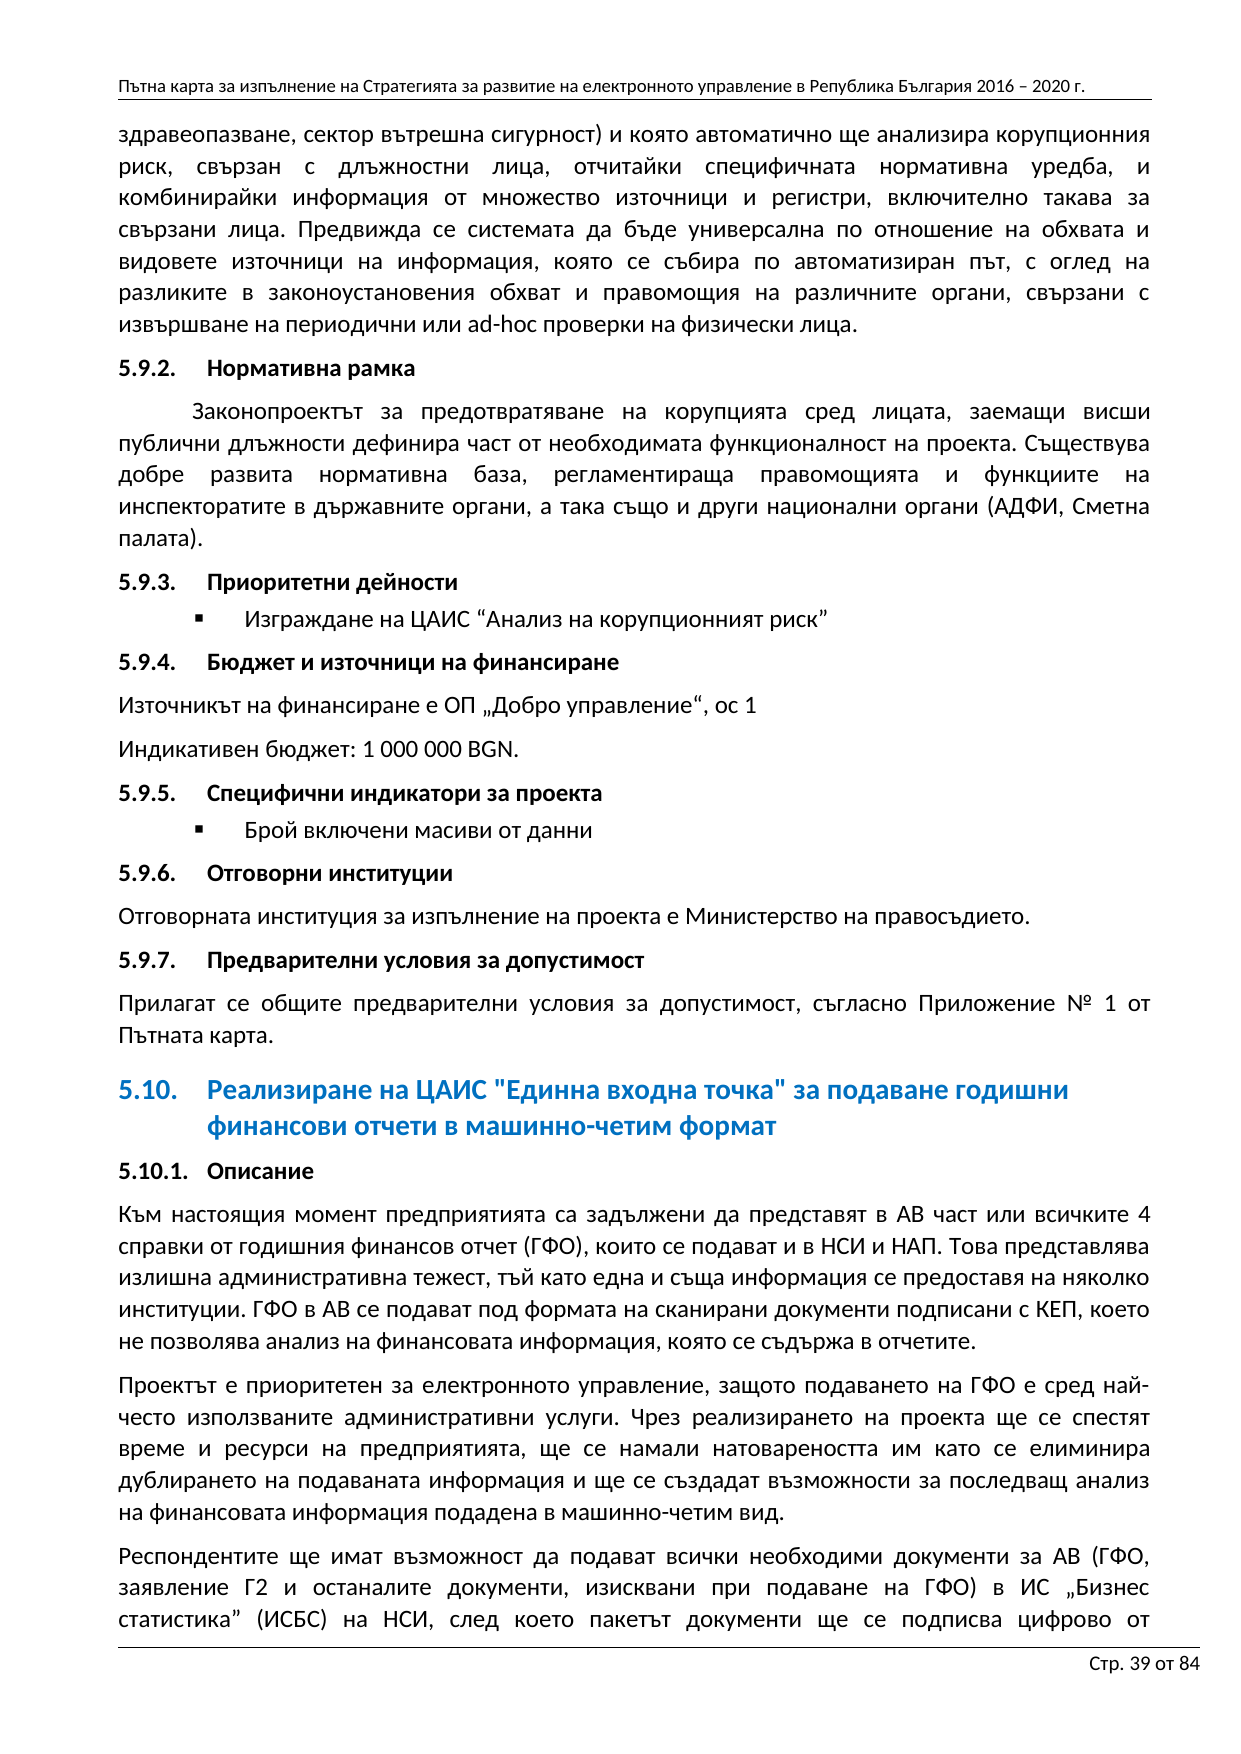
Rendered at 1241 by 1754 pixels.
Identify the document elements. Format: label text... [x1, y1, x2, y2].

subtitle Реализиране на ЦАИС "Единна входна точка" за подаване годишни финансови отчети в машинно-четим формат [118, 1071, 1152, 1143]
text Проектът е приоритетен за електронното управление, защото подаването на ГФО е сред най-често използваните административни услуги. Чрез реализирането на проекта ще се спестят време и ресурси на предприятията, ще се намали натовареността им като се елиминира дублирането на подаваната информация и ще се създадат възможности за последващ анализ на финансовата информация подадена в машинно-четим вид. [118, 1369, 1152, 1526]
subtitle Специфични индикатори за проекта [118, 777, 1152, 808]
text Прилагат се общите предварителни условия за допустимост, съгласно Приложение № 1 от Пътната карта. [118, 987, 1152, 1049]
text Индикативен бюджет: 1 000 000 BGN. [118, 733, 1152, 764]
text Брой включени масиви от данни [193, 814, 1152, 844]
subtitle Предварителни условия за допустимост [118, 944, 1152, 975]
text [118, 118, 1152, 339]
subtitle Нормативна рамка [118, 352, 1152, 383]
subtitle Бюджет и източници на финансиране [118, 646, 1152, 676]
text Законопроектът за предотвратяване на корупцията сред лицата, заемащи висши публични длъжности дефинира част от необходимата функционалност на проекта. Съществува добре развита нормативна база, регламентираща правомощията и функциите на инспекторатите в държавните органи, а така също и други национални органи (АДФИ, Сметна палата). [118, 395, 1152, 552]
text Отговорната институция за изпълнение на проекта е Министерство на правосъдието. [118, 900, 1152, 931]
subtitle Описание [118, 1155, 1152, 1186]
subtitle Приоритетни дейности [118, 566, 1152, 597]
subtitle Отговорни институции [118, 857, 1152, 888]
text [118, 1540, 1152, 1634]
text Източникът на финансиране е ОП „Добро управление“, ос 1 [118, 689, 1152, 719]
text Изграждане на ЦАИС “Анализ на корупционният риск” [193, 603, 1152, 633]
text Към настоящия момент предприятията са задължени да представят в АВ част или всичките 4 справки от годишния финансов отчет (ГФО), които се подават и в НСИ и НАП. Това представлява излишна административна тежест, тъй като една и съща информация се предоставя на няколко институции. ГФО в АВ се подават под формата на сканирани документи подписани с КЕП, което не позволява анализ на финансовата информация, която се съдържа в отчетите. [118, 1198, 1152, 1355]
